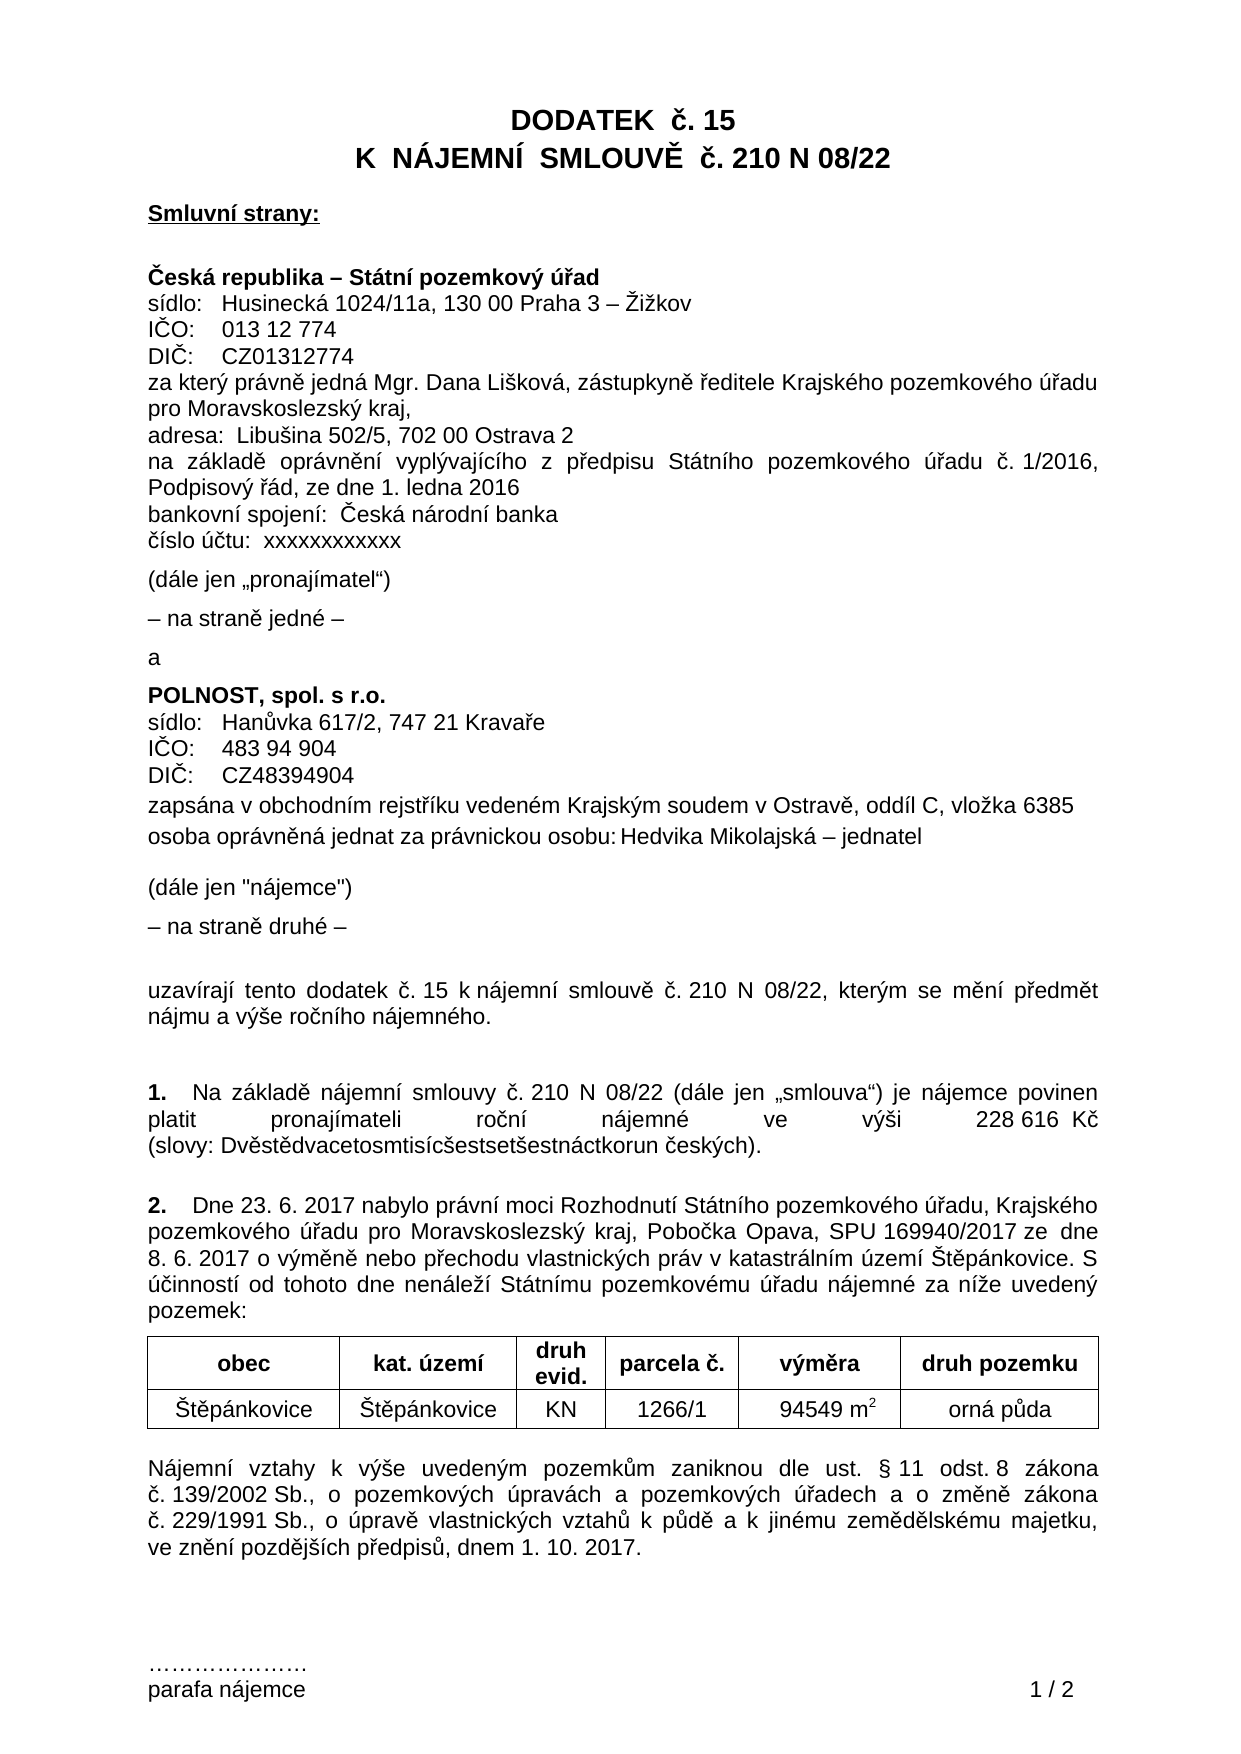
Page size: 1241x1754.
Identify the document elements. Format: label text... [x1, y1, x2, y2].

list Dne 23. 6. 2017 nabylo právní moci Rozhodnutí Státního pozemkového úřadu, Krajského pozemkového úřadu pro Moravskoslezský kraj, Pobočka Opava, SPU 169940/2017 ze dne 8. 6. 2017 o výměně nebo přechodu vlastnických práv v katastrálním území Štěpánkovice. S účinností od tohoto dne nenáleží Státnímu pozemkovému úřadu nájemné za níže uvedený pozemek: [148, 1192, 1098, 1323]
text DIČ: CZ01312774 [148, 343, 1098, 369]
table_cell orná půda [901, 1390, 1098, 1428]
text na základě oprávnění vyplývajícího z předpisu Státního pozemkového úřadu č. 1/2016, Podpisový řád, ze dne 1. ledna 2016 [148, 448, 1098, 501]
table_cell 1266/1 [606, 1390, 738, 1428]
text Smluvní strany: [148, 200, 1098, 226]
table_cell 94549 m2 [739, 1390, 900, 1428]
table_header výměra [739, 1337, 900, 1389]
text (dále jen „pronajímatel“) [148, 566, 1098, 592]
text zapsána v obchodním rejstříku vedeném Krajským soudem v Ostravě, oddíl C, vložka 6385 [148, 792, 1098, 818]
list Na základě nájemní smlouvy č. 210 N 08/22 (dále jen „smlouva“) je nájemce povinen platit pronajímateli roční nájemné ve výši 228 616 Kč (slovy: Dvěstědvacetosmtisícšestsetšestnáctkorun českých). [148, 1079, 1098, 1158]
text K NÁJEMNÍ SMLOUVĚ č. 210 N 08/22 [148, 141, 1098, 175]
text uzavírají tento dodatek č. 15 k nájemní smlouvě č. 210 N 08/22, kterým se mění předmět nájmu a výše ročního nájemného. [148, 977, 1098, 1029]
text IČO: 013 12 774 [148, 316, 1098, 343]
table_cell KN [517, 1390, 605, 1428]
text IČO: 483 94 904 [148, 735, 1098, 762]
text Česká republika – Státní pozemkový úřad [148, 263, 1098, 290]
table_header parcela č. [606, 1337, 738, 1389]
text číslo účtu: xxxxxxxxxxxx [148, 527, 1098, 553]
text osoba oprávněná jednat za právnickou osobu: Hedvika Mikolajská – jednatel [148, 823, 1098, 849]
text – na straně jedné – [148, 605, 1098, 631]
text POLNOST, spol. s r.o. [148, 682, 1098, 709]
table_header kat. území [340, 1337, 516, 1389]
table_header druh pozemku [901, 1337, 1098, 1389]
table_cell Štěpánkovice [340, 1390, 516, 1428]
table_cell Štěpánkovice [148, 1390, 339, 1428]
table_header druh evid. [517, 1337, 605, 1389]
text – na straně druhé – [148, 913, 1098, 939]
text DIČ: CZ48394904 [148, 762, 1098, 788]
text sídlo: Husinecká 1024/11a, 130 00 Praha 3 – Žižkov [148, 290, 1098, 316]
text sídlo: Hanůvka 617/2, 747 21 Kravaře [148, 709, 1098, 735]
text a [148, 644, 1098, 670]
text bankovní spojení: Česká národní banka [148, 501, 1098, 527]
text Nájemní vztahy k výše uvedeným pozemkům zaniknou dle ust. § 11 odst. 8 zákona č. 139/2002 Sb., o pozemkových úpravách a pozemkových úřadech a o změně zákona č. 229/1991 Sb., o úpravě vlastnických vztahů k půdě a k jinému zemědělskému majetku, ve znění pozdějších předpisů, dnem 1. 10. 2017. [148, 1454, 1098, 1560]
table_header obec [148, 1337, 339, 1389]
text adresa: Libušina 502/5, 702 00 Ostrava 2 [148, 422, 1098, 448]
text za který právně jedná Mgr. Dana Lišková, zástupkyně ředitele Krajského pozemkového úřadu pro Moravskoslezský kraj, [148, 369, 1098, 422]
text DODATEK č. 15 [148, 103, 1098, 137]
text (dále jen "nájemce") [148, 874, 1098, 900]
